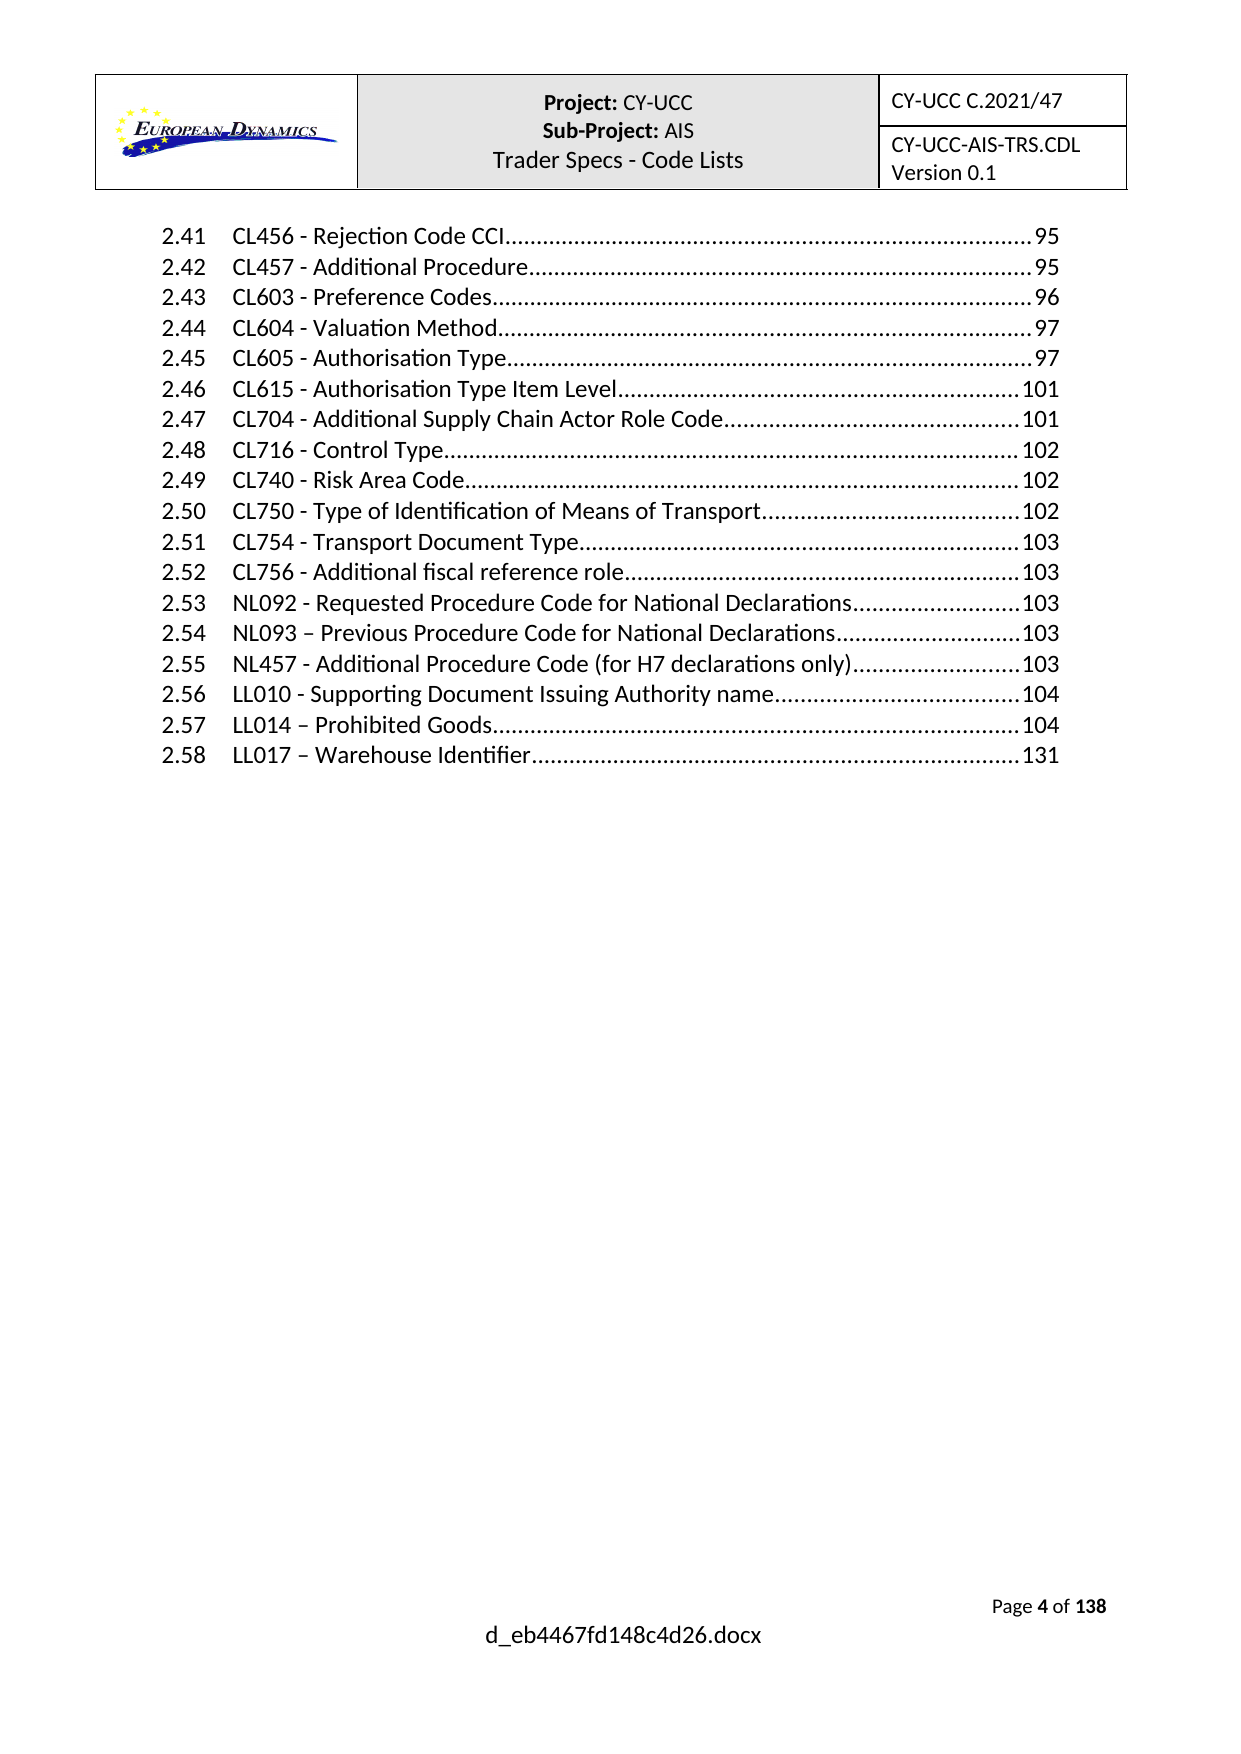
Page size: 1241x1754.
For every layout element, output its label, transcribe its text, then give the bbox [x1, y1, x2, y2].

text 2.47 CL704 - Additional Supply Chain Actor Role Code 101 [161, 404, 1106, 434]
text 2.41 CL456 - Rejection Code CCI 95 [161, 221, 1106, 251]
text 2.44 CL604 - Valuation Method 97 [161, 312, 1106, 343]
text 2.46 CL615 - Authorisation Type Item Level 101 [161, 373, 1106, 404]
text 2.53 NL092 - Requested Procedure Code for National Declarations 103 [161, 587, 1106, 617]
text 2.57 LL014 – Prohibited Goods 104 [161, 709, 1106, 739]
text 2.55 NL457 - Additional Procedure Code (for H7 declarations only) 103 [161, 648, 1106, 678]
text 2.54 NL093 – Previous Procedure Code for National Declarations 103 [161, 617, 1106, 648]
text 2.52 CL756 - Additional fiscal reference role 103 [161, 556, 1106, 587]
text 2.48 CL716 - Control Type 102 [161, 434, 1106, 465]
text 2.42 CL457 - Additional Procedure 95 [161, 251, 1106, 282]
text 2.58 LL017 – Warehouse Identifier 131 [161, 739, 1106, 770]
text 2.56 LL010 - Supporting Document Issuing Authority name 104 [161, 678, 1106, 709]
text 2.45 CL605 - Authorisation Type 97 [161, 343, 1106, 373]
text 2.49 CL740 - Risk Area Code 102 [161, 465, 1106, 495]
text 2.43 CL603 - Preference Codes 96 [161, 282, 1106, 312]
text 2.50 CL750 - Type of Identification of Means of Transport 102 [161, 495, 1106, 526]
text 2.51 CL754 - Transport Document Type 103 [161, 526, 1106, 556]
